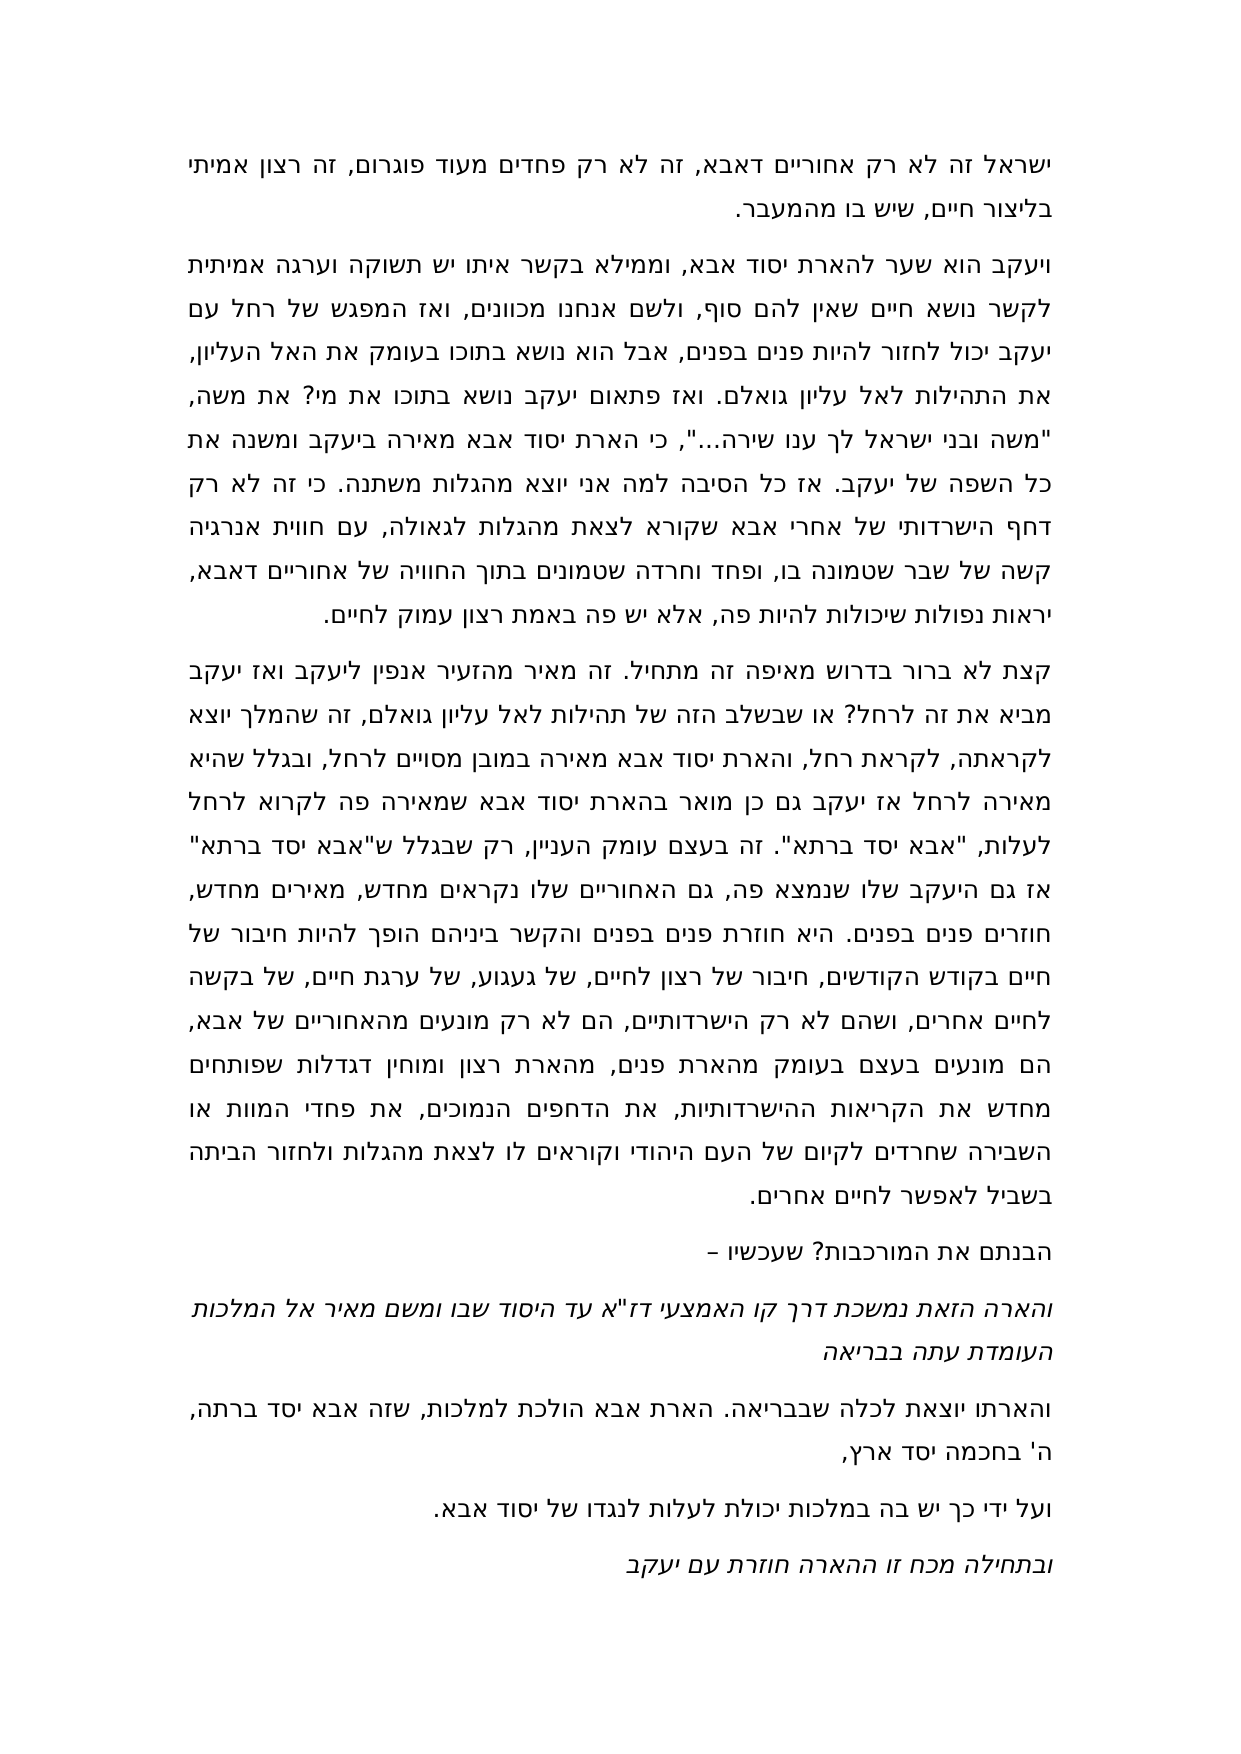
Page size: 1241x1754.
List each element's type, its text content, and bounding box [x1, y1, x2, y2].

text קצת לא ברור בדרוש מאיפה זה מתחיל. זה מאיר מהזעיר אנפין ליעקב ואז יעקב מביא את זה לרחל? או שבשלב הזה של תהילות לאל עליון גואלם, זה שהמלך יוצא לקראתה, לקראת רחל, והארת יסוד אבא מאירה במובן מסויים לרחל, ובגלל שהיא מאירה לרחל אז יעקב גם כן מואר בהארת יסוד אבא שמאירה פה לקרוא לרחל לעלות, "אבא יסד ברתא". זה בעצם עומק העניין, רק שבגלל ש"אבא יסד ברתא" אז גם היעקב שלו שנמצא פה, גם האחוריים שלו נקראים מחדש, מאירים מחדש, חוזרים פנים בפנים. היא חוזרת פנים בפנים והקשר ביניהם הופך להיות חיבור של חיים בקודש הקודשים, חיבור של רצון לחיים, של געגוע, של ערגת חיים, של בקשה לחיים אחרים, ושהם לא רק הישרדותיים, הם לא רק מונעים מהאחוריים של אבא, הם מונעים בעצם בעומק מהארת פנים, מהארת רצון ומוחין דגדלות שפותחים מחדש את הקריאות ההישרדותיות, את הדחפים הנמוכים, את פחדי המוות או השבירה שחרדים לקיום של העם היהודי וקוראים לו לצאת מהגלות ולחזור הביתה בשביל לאפשר לחיים אחרים. [187, 656, 1053, 1210]
text והארה הזאת נמשכת דרך קו האמצעי דז"א עד היסוד שבו ומשם מאיר אל המלכות העומדת עתה בבריאה [187, 1294, 1053, 1367]
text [187, 150, 1053, 223]
text ובתחילה מכח זו ההארה חוזרת עם יעקב [187, 1550, 1053, 1579]
text הבנתם את המורכבות? שעכשיו – [187, 1237, 1053, 1267]
text והארתו יוצאת לכלה שבבריאה. הארת אבא הולכת למלכות, שזה אבא יסד ברתה, ה' בחכמה יסד ארץ, [187, 1394, 1053, 1467]
text ויעקב הוא שער להארת יסוד אבא, וממילא בקשר איתו יש תשוקה וערגה אמיתית לקשר נושא חיים שאין להם סוף, ולשם אנחנו מכוונים, ואז המפגש של רחל עם יעקב יכול לחזור להיות פנים בפנים, אבל הוא נושא בתוכו בעומק את האל העליון, את התהילות לאל עליון גואלם. ואז פתאום יעקב נושא בתוכו את מי? את משה, "משה ובני ישראל לך ענו שירה...", כי הארת יסוד אבא מאירה ביעקב ומשנה את כל השפה של יעקב. אז כל הסיבה למה אני יוצא מהגלות משתנה. כי זה לא רק דחף הישרדותי של אחרי אבא שקורא לצאת מהגלות לגאולה, עם חווית אנרגיה קשה של שבר שטמונה בו, ופחד וחרדה שטמונים בתוך החוויה של אחוריים דאבא, יראות נפולות שיכולות להיות פה, אלא יש פה באמת רצון עמוק לחיים. [187, 250, 1053, 629]
text ועל ידי כך יש בה במלכות יכולת לעלות לנגדו של יסוד אבא. [187, 1494, 1053, 1523]
